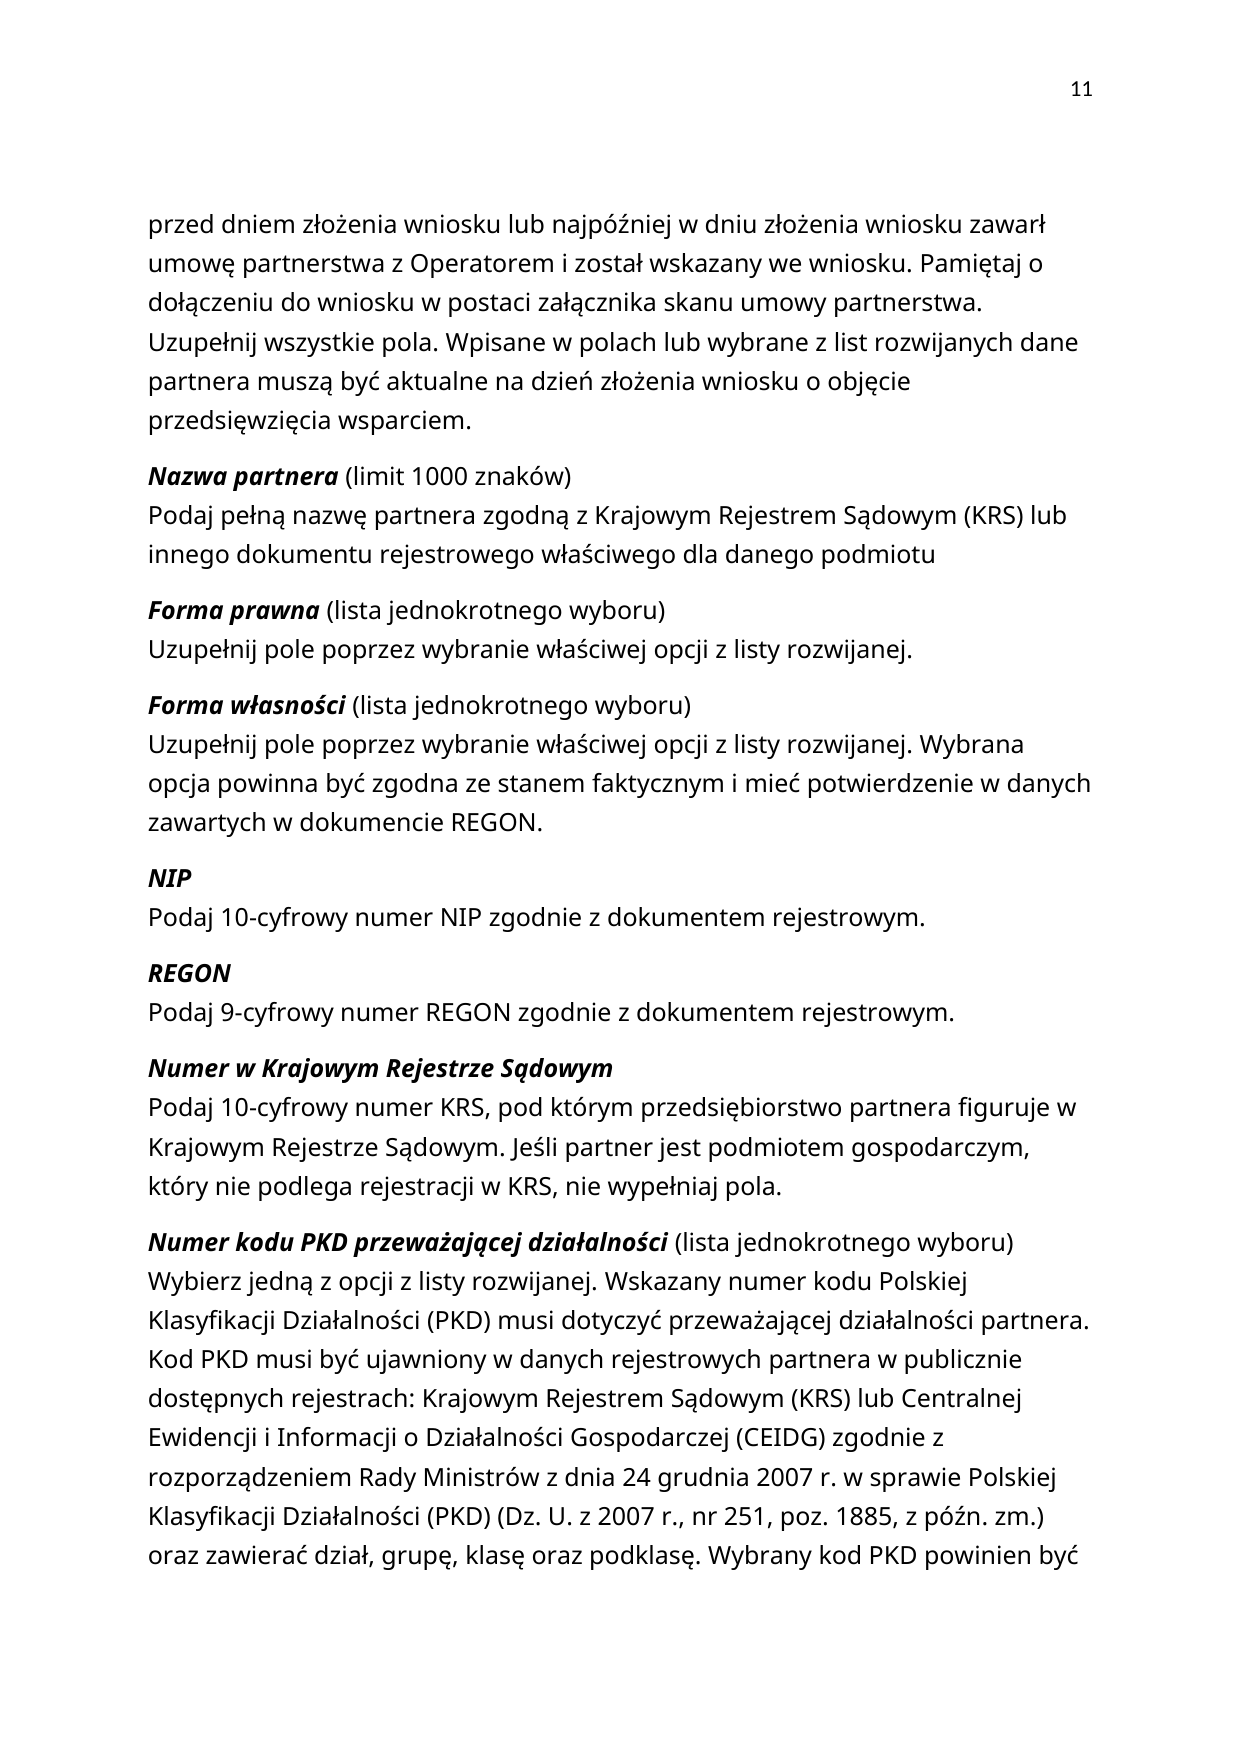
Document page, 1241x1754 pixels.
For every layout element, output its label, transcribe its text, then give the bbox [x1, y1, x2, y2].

text Forma własności (lista jednokrotnego wyboru) [148, 688, 1093, 722]
text Podaj 10-cyfrowy numer NIP zgodnie z dokumentem rejestrowym. [148, 900, 1093, 934]
text NIP [148, 861, 1093, 895]
text Numer w Krajowym Rejestrze Sądowym [148, 1051, 1093, 1085]
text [148, 207, 1093, 437]
text Podaj 10-cyfrowy numer KRS, pod którym przedsiębiorstwo partnera figuruje w Krajowym Rejestrze Sądowym. Jeśli partner jest podmiotem gospodarczym, który nie podlega rejestracji w KRS, nie wypełniaj pola. [148, 1090, 1093, 1202]
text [148, 1263, 1093, 1572]
text Podaj 9-cyfrowy numer REGON zgodnie z dokumentem rejestrowym. [148, 995, 1093, 1029]
text REGON [148, 956, 1093, 990]
text Uzupełnij pole poprzez wybranie właściwej opcji z listy rozwijanej. Wybrana opcja powinna być zgodna ze stanem faktycznym i mieć potwierdzenie w danych zawartych w dokumencie REGON. [148, 727, 1093, 839]
text Nazwa partnera (limit 1000 znaków) [148, 458, 1093, 492]
text Uzupełnij pole poprzez wybranie właściwej opcji z listy rozwijanej. [148, 632, 1093, 666]
text Podaj pełną nazwę partnera zgodną z Krajowym Rejestrem Sądowym (KRS) lub innego dokumentu rejestrowego właściwego dla danego podmiotu [148, 498, 1093, 571]
text Forma prawna (lista jednokrotnego wyboru) [148, 593, 1093, 627]
text Numer kodu PKD przeważającej działalności (lista jednokrotnego wyboru) [148, 1224, 1093, 1258]
